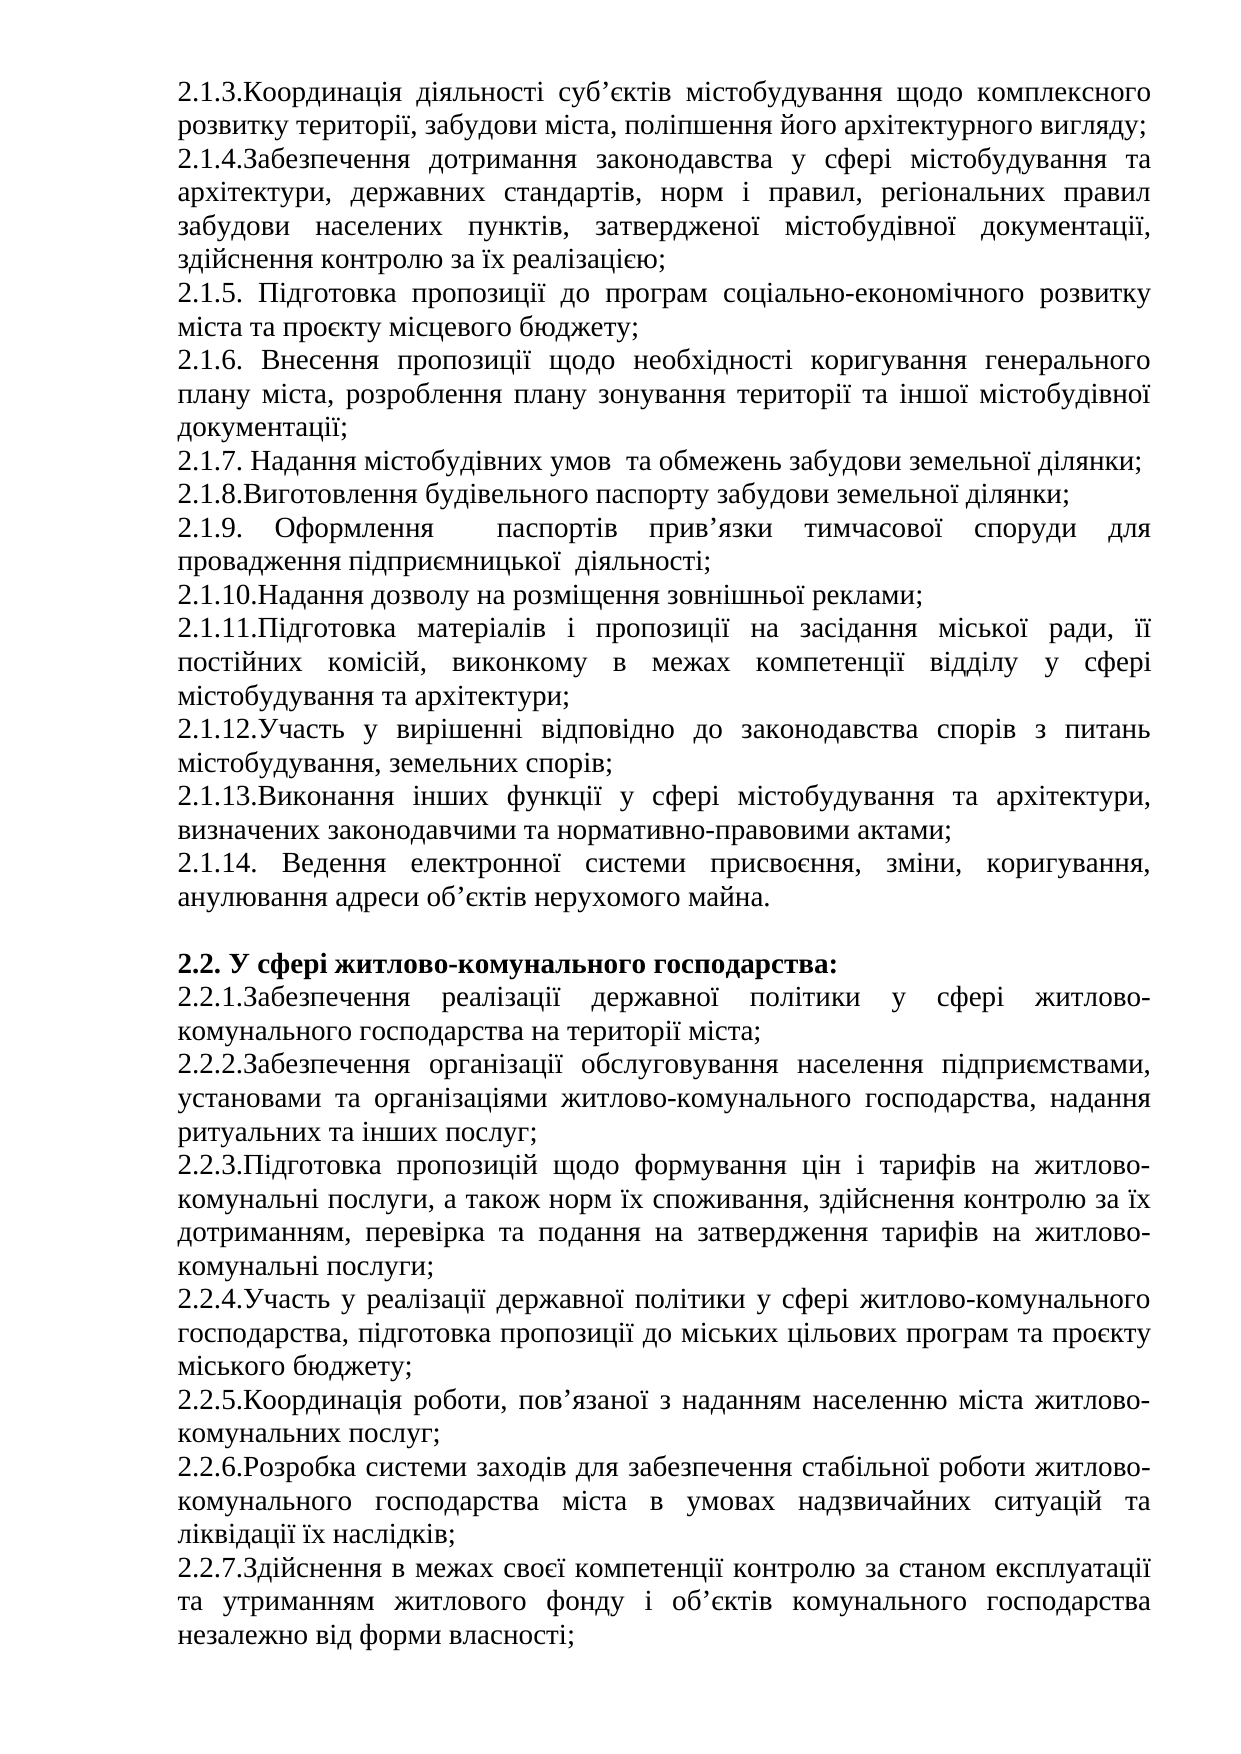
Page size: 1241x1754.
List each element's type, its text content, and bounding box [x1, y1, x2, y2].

text 2.2.1.Забезпечення реалізації державної політики у сфері житлово-комунального господарства на території міста; [177, 979, 1152, 1047]
text 2.1.5. Підготовка пропозиції до програм соціально-економічного розвитку міста та проєкту місцевого бюджету; [177, 275, 1152, 342]
text 2.2.3.Підготовка пропозицій щодо формування цін і тарифів на житлово-комунальні послуги, а також норм їх споживання, здійснення контролю за їх дотриманням, перевірка та подання на затвердження тарифів на житлово-комунальні послуги; [177, 1147, 1152, 1281]
text 2.1.7. Надання містобудівних умов та обмежень забудови земельної ділянки; [177, 443, 1152, 476]
text 2.2. У сфері житлово-комунального господарства: [177, 946, 1152, 979]
text 2.1.11.Підготовка матеріалів і пропозиції на засідання міської ради, її постійних комісій, виконкому в межах компетенції відділу у сфері містобудування та архітектури; [177, 611, 1152, 711]
text 2.2.4.Участь у реалізації державної політики у сфері житлово-комунального господарства, підготовка пропозиції до міських цільових програм та проєкту міського бюджету; [177, 1281, 1152, 1382]
text 2.1.4.Забезпечення дотримання законодавства у сфері містобудування та архітектури, державних стандартів, норм і правил, регіональних правил забудови населених пунктів, затвердженої містобудівної документації, здійснення контролю за їх реалізацією; [177, 141, 1152, 275]
text 2.2.5.Координація роботи, пов’язаної з наданням населенню міста житлово-комунальних послуг; [177, 1382, 1152, 1449]
text 2.2.7.Здійснення в межах своєї компетенції контролю за станом експлуатації та утриманням житлового фонду і об’єктів комунального господарства незалежно від форми власності; [177, 1550, 1152, 1650]
text 2.2.2.Забезпечення організації обслуговування населення підприємствами, установами та організаціями житлово-комунального господарства, надання ритуальних та інших послуг; [177, 1047, 1152, 1147]
text 2.1.10.Надання дозволу на розміщення зовнішньої реклами; [177, 577, 1152, 611]
text 2.1.3.Координація діяльності суб’єктів містобудування щодо комплексного розвитку території, забудови міста, поліпшення його архітектурного вигляду; [177, 74, 1152, 141]
text 2.2.6.Розробка системи заходів для забезпечення стабільної роботи житлово-комунального господарства міста в умовах надзвичайних ситуацій та ліквідації їх наслідків; [177, 1449, 1152, 1550]
text 2.1.14. Ведення електронної системи присвоєння, зміни, коригування, анулювання адреси об’єктів нерухомого майна. [177, 845, 1152, 912]
text 2.1.8.Виготовлення будівельного паспорту забудови земельної ділянки; [177, 476, 1152, 510]
text 2.1.6. Внесення пропозиції щодо необхідності коригування генерального плану міста, розроблення плану зонування території та іншої містобудівної документації; [177, 342, 1152, 443]
text 2.1.13.Виконання інших функції у сфері містобудування та архітектури, визначених законодавчими та нормативно-правовими актами; [177, 778, 1152, 845]
text 2.1.12.Участь у вирішенні відповідно до законодавства спорів з питань містобудування, земельних спорів; [177, 711, 1152, 778]
text 2.1.9. Оформлення паспортів прив’язки тимчасової споруди для провадження підприємницької діяльності; [177, 510, 1152, 577]
